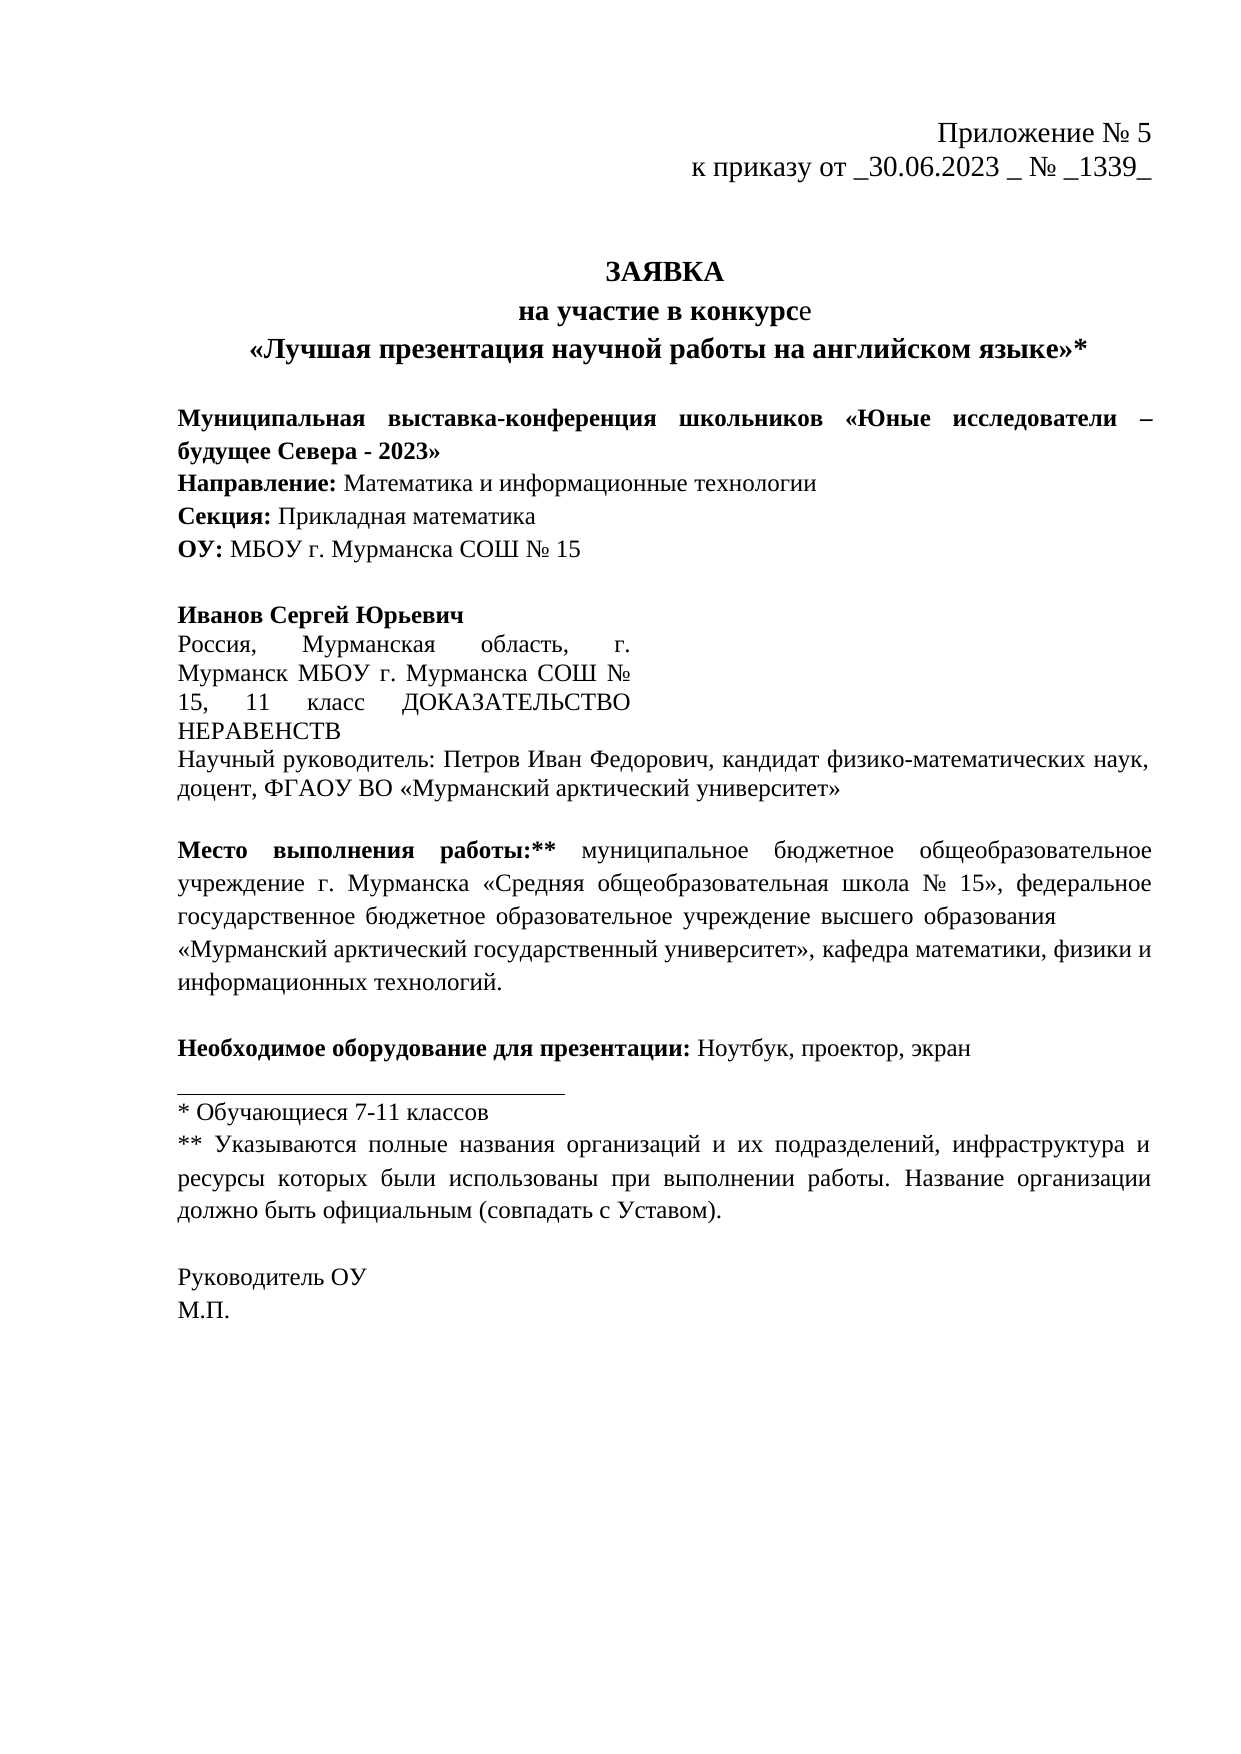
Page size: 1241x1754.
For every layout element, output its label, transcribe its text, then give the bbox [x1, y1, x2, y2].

text ОУ: МБОУ г. Мурманска СОШ № 15 [177, 534, 1223, 563]
text * Обучающиеся 7-11 классов [177, 1091, 1223, 1125]
text ** Указываются полные названия организаций и их подразделений, инфраструктура и ресурсы которых были использованы при выполнении работы. Название организации должно быть официальным (совпадать с Уставом). [177, 1129, 1151, 1224]
text Секция: Прикладная математика [177, 501, 1223, 530]
text «Мурманский арктический государственный университет», кафедра математики, физики и информационных технологий. [177, 934, 1152, 996]
text Научный руководитель: Петров Иван Федорович, кандидат физико-математических наук, доцент, ФГАОУ ВО «Мурманский арктический университет» [177, 744, 1223, 802]
text Иванов Сергей Юрьевич [177, 601, 1223, 629]
text Муниципальная выставка-конференция школьников «Юные исследователи – будущее Севера - 2023» [177, 403, 1152, 465]
text Россия, Мурманская область, г. Мурманск МБОУ г. Мурманска СОШ № 15, 11 класс ДОКАЗАТЕЛЬСТВО НЕРАВЕНСТВ [177, 629, 631, 744]
subtitle ЗАЯВКА [182, 254, 1147, 288]
text Руководитель ОУ М.П. [177, 1262, 368, 1324]
text Необходимое оборудование для презентации: Ноутбук, проектор, экран [177, 1033, 1223, 1062]
text Место выполнения работы:** муниципальное бюджетное общеобразовательное учреждение г. Мурманска «Средняя общеобразовательная школа № 15», федеральное государственное бюджетное образовательное учреждение высшего образования [177, 835, 1152, 930]
subtitle «Лучшая презентация научной работы на английском языке»* [182, 332, 1154, 365]
text Приложение № 5 к приказу от _30.06.2023 _ № _1339_ [691, 115, 1153, 182]
text Направление: Математика и информационные технологии [177, 469, 1223, 497]
text на участие в конкурсе [182, 293, 1147, 326]
